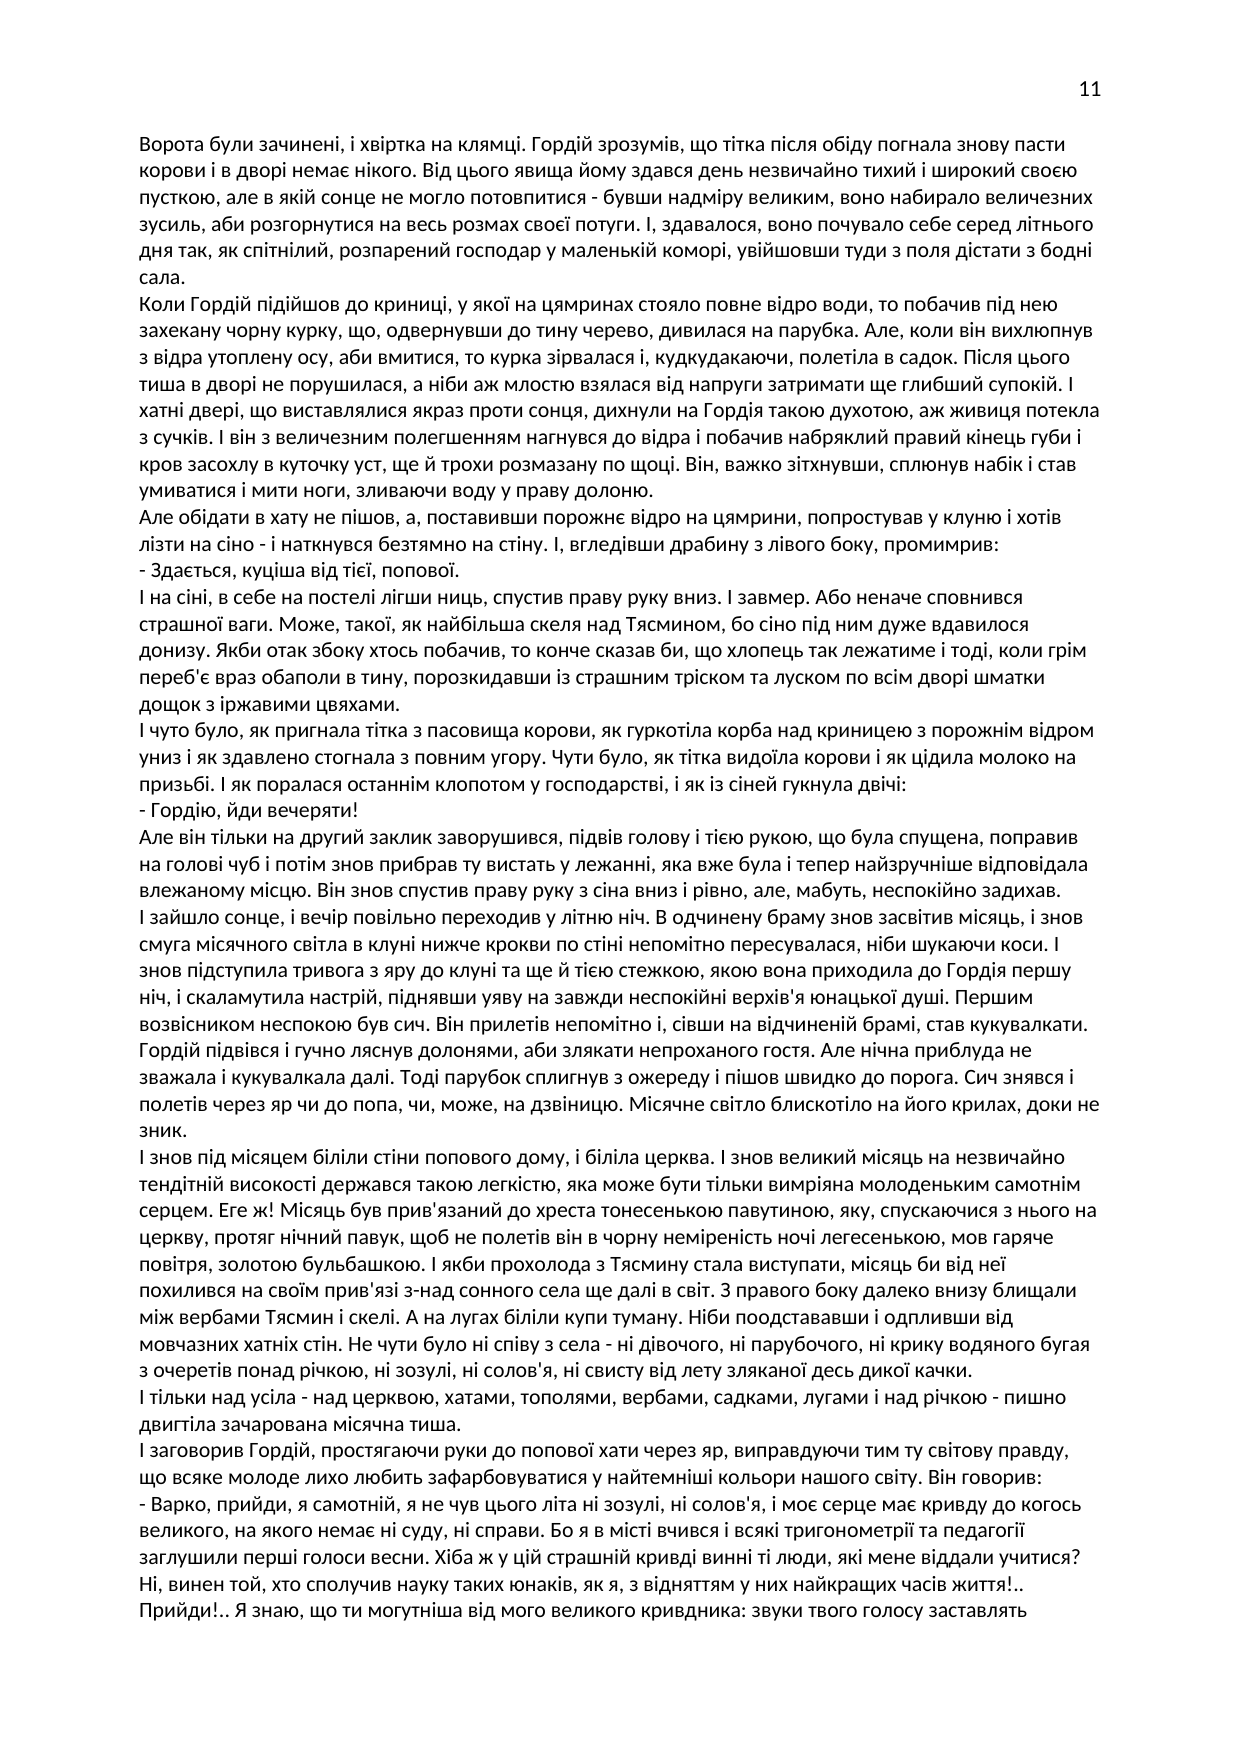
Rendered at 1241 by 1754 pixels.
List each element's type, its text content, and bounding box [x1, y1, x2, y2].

text І тільки над усіла - над церквою, хатами, тополями, вербами, садками, лугами і над річкою - пишно двигтіла зачарована місячна тиша. [139, 1383, 1101, 1436]
text - Гордію, йди вечеряти! [139, 796, 1101, 823]
text І на сіні, в себе на постелі лігши ниць, спустив праву руку вниз. І завмер. Або неначе сповнився страшної ваги. Може, такої, як найбільша скеля над Тясмином, бо сіно під ним дуже вдавилося донизу. Якби отак збоку хтось побачив, то конче сказав би, що хлопець так лежатиме і тоді, коли грім переб'є враз обаполи в тину, порозкидавши із страшним тріском та луском по всім дворі шматки дощок з іржавими цвяхами. [139, 583, 1101, 716]
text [139, 1490, 1101, 1623]
text І заговорив Гордій, простягаючи руки до попової хати через яр, виправдуючи тим ту світову правду, що всяке молоде лихо любить зафарбовуватися у найтемніші кольори нашого світу. Він говорив: [139, 1436, 1101, 1490]
text І чуто було, як пригнала тітка з пасовища корови, як гуркотіла корба над криницею з порожнім відром униз і як здавлено стогнала з повним угору. Чути було, як тітка видоїла корови і як цідила молоко на призьбі. І як поралася останнім клопотом у господарстві, і як із сіней гукнула двічі: [139, 716, 1101, 796]
text Ворота були зачинені, і хвіртка на клямці. Гордій зрозумів, що тітка після обіду погнала знову пасти корови і в дворі немає нікого. Від цього явища йому здався день незвичайно тихий і широкий своєю пусткою, але в якій сонце не могло потовпитися - бувши надміру великим, воно набирало величезних зусиль, аби розгорнутися на весь розмах своєї потуги. І, здавалося, воно почувало себе серед літнього дня так, як спітнілий, розпарений господар у маленькій коморі, увійшовши туди з поля дістати з бодні сала. [139, 130, 1101, 290]
text І зайшло сонце, і вечір повільно переходив у літню ніч. В одчинену браму знов засвітив місяць, і знов смуга місячного світла в клуні нижче крокви по стіні непомітно пересувалася, ніби шукаючи коси. І знов підступила тривога з яру до клуні та ще й тією стежкою, якою вона приходила до Гордія першу ніч, і скаламутила настрій, піднявши уяву на завжди неспокійні верхів'я юнацької душі. Першим возвісником неспокою був сич. Він прилетів непомітно і, сівши на відчиненій брамі, став кукувалкати. Гордій підвівся і гучно ляснув долонями, аби злякати непроханого гостя. Але нічна приблуда не зважала і кукувалкала далі. Тоді парубок сплигнув з ожереду і пішов швидко до порога. Сич знявся і полетів через яр чи до попа, чи, може, на дзвіницю. Місячне світло блискотіло на його крилах, доки не зник. [139, 903, 1101, 1143]
text - Здається, куціша від тієї, попової. [139, 556, 1101, 583]
text Коли Гордій підійшов до криниці, у якої на цямринах стояло повне відро води, то побачив під нею захекану чорну курку, що, одвернувши до тину черево, дивилася на парубка. Але, коли він вихлюпнув з відра утоплену осу, аби вмитися, то курка зірвалася і, кудкудакаючи, полетіла в садок. Після цього тиша в дворі не порушилася, а ніби аж млостю взялася від напруги затримати ще глибший супокій. І хатні двері, що виставлялися якраз проти сонця, дихнули на Гордія такою духотою, аж живиця потекла з сучків. І він з величезним полегшенням нагнувся до відра і побачив набряклий правий кінець губи і кров засохлу в куточку уст, ще й трохи розмазану по щоці. Він, важко зітхнувши, сплюнув набік і став умиватися і мити ноги, зливаючи воду у праву долоню. [139, 290, 1101, 503]
text Але обідати в хату не пішов, а, поставивши порожнє відро на цямрини, попростував у клуню і хотів лізти на сіно - і наткнувся безтямно на стіну. І, вгледівши драбину з лівого боку, промимрив: [139, 503, 1101, 556]
text Але він тільки на другий заклик заворушився, підвів голову і тією рукою, що була спущена, поправив на голові чуб і потім знов прибрав ту вистать у лежанні, яка вже була і тепер найзручніше відповідала влежаному місцю. Він знов спустив праву руку з сіна вниз і рівно, але, мабуть, неспокійно задихав. [139, 823, 1101, 903]
text І знов під місяцем біліли стіни попового дому, і біліла церква. І знов великий місяць на незвичайно тендітній високості держався такою легкістю, яка може бути тільки вимріяна молоденьким самотнім серцем. Еге ж! Місяць був прив'язаний до хреста тонесенькою павутиною, яку, спускаючися з нього на церкву, протяг нічний павук, щоб не полетів він в чорну неміреність ночі легесенькою, мов гаряче повітря, золотою бульбашкою. І якби прохолода з Тясмину стала виступати, місяць би від неї похилився на своїм прив'язі з-над сонного села ще далі в світ. З правого боку далеко внизу блищали між вербами Тясмин і скелі. А на лугах біліли купи туману. Ніби поодстававши і одпливши від мовчазних хатніх стін. Не чути було ні співу з села - ні дівочого, ні парубочого, ні крику водяного бугая з очеретів понад річкою, ні зозулі, ні солов'я, ні свисту від лету зляканої десь дикої качки. [139, 1143, 1101, 1383]
